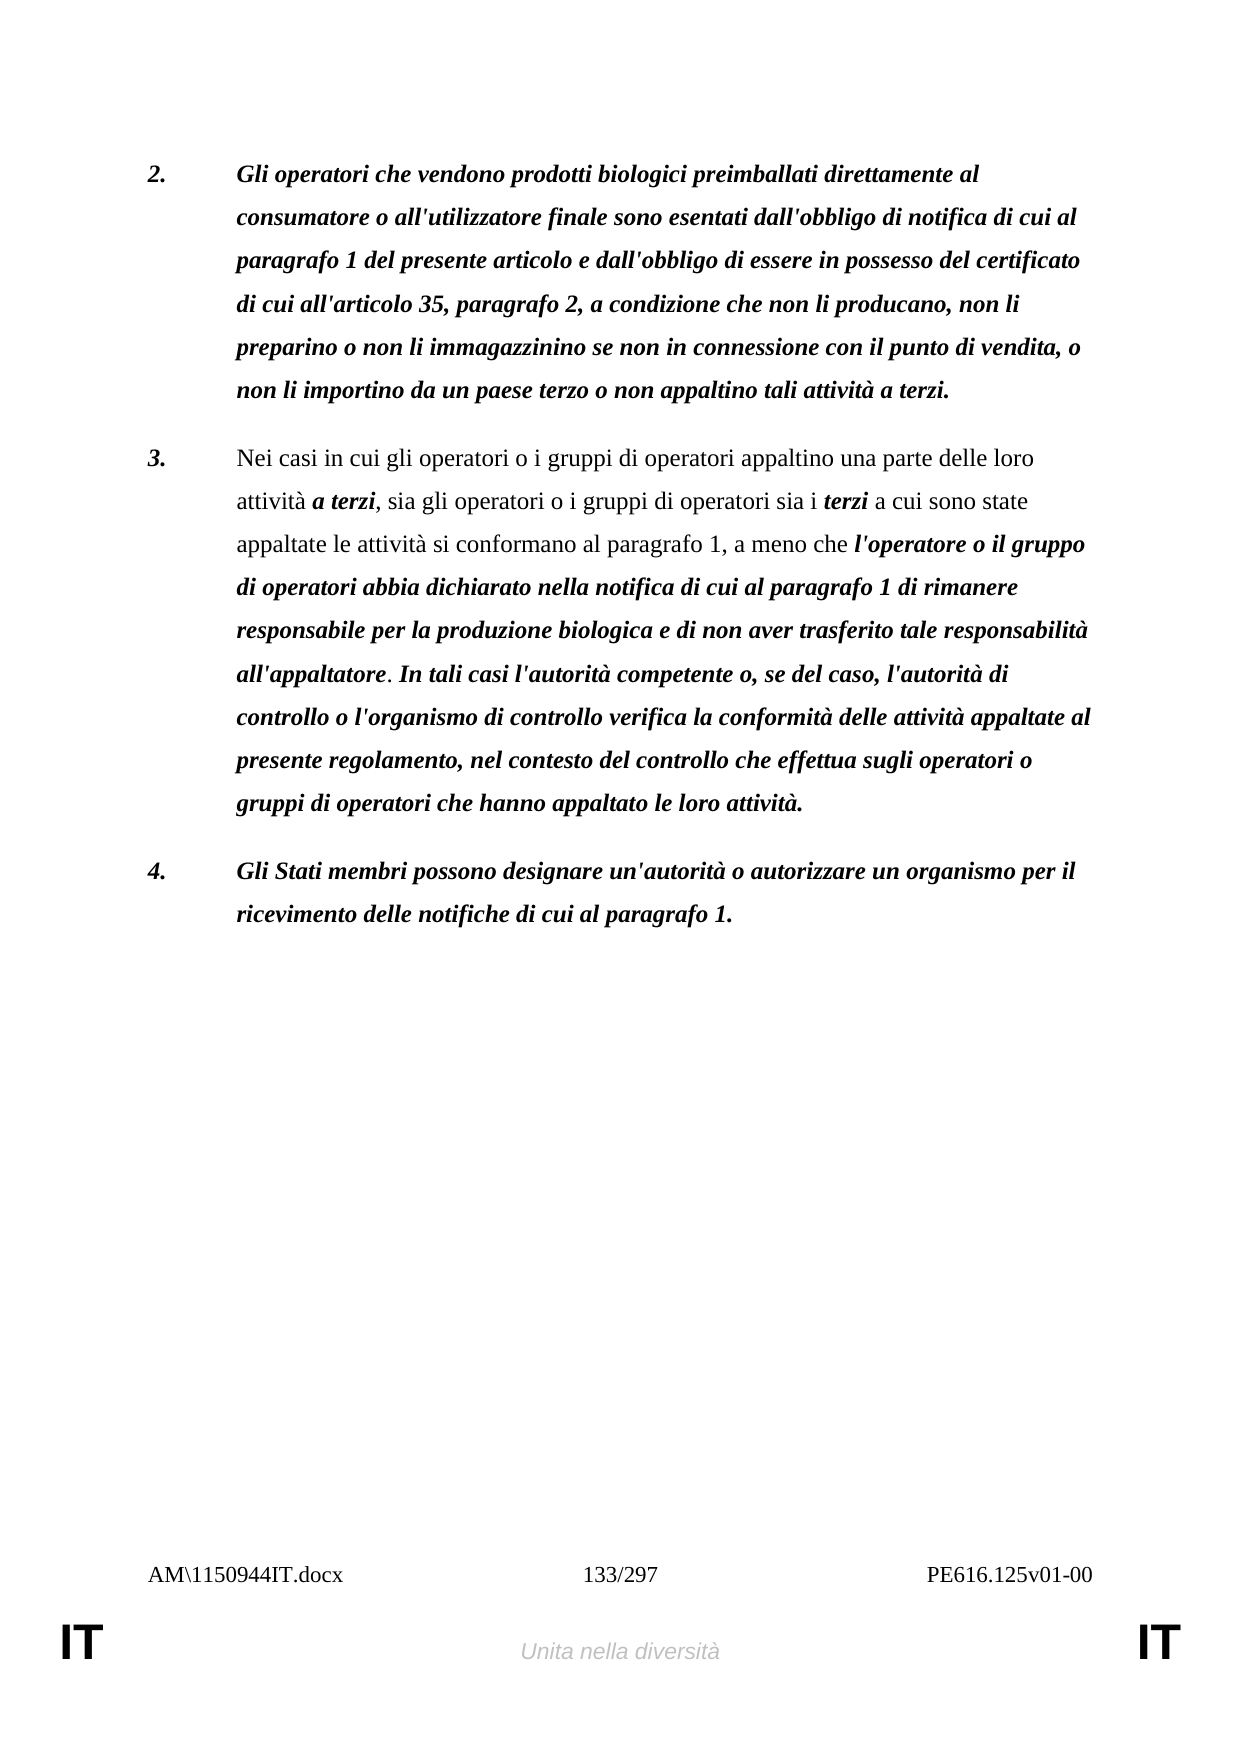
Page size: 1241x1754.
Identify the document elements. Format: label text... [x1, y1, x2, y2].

text 2. Gli operatori che vendono prodotti biologici preimballati direttamente al consumatore o all'utilizzatore finale sono esentati dall'obbligo di notifica di cui al paragrafo 1 del presente articolo e dall'obbligo di essere in possesso del certificato di cui all'articolo 35, paragrafo 2, a condizione che non li producano, non li preparino o non li immagazzinino se non in connessione con il punto di vendita, o non li importino da un paese terzo o non appaltino tali attività a terzi. [148, 159, 1092, 404]
text 4. Gli Stati membri possono designare un'autorità o autorizzare un organismo per il ricevimento delle notifiche di cui al paragrafo 1. [148, 856, 1092, 928]
text 3. Nei casi in cui gli operatori o i gruppi di operatori appaltino una parte delle loro attività a terzi, sia gli operatori o i gruppi di operatori sia i terzi a cui sono state appaltate le attività si conformano al paragrafo 1, a meno che l'operatore o il gruppo di operatori abbia dichiarato nella notifica di cui al paragrafo 1 di rimanere responsabile per la produzione biologica e di non aver trasferito tale responsabilità all'appaltatore. In tali casi l'autorità competente o, se del caso, l'autorità di controllo o l'organismo di controllo verifica la conformità delle attività appaltate al presente regolamento, nel contesto del controllo che effettua sugli operatori o gruppi di operatori che hanno appaltato le loro attività. [148, 443, 1092, 817]
